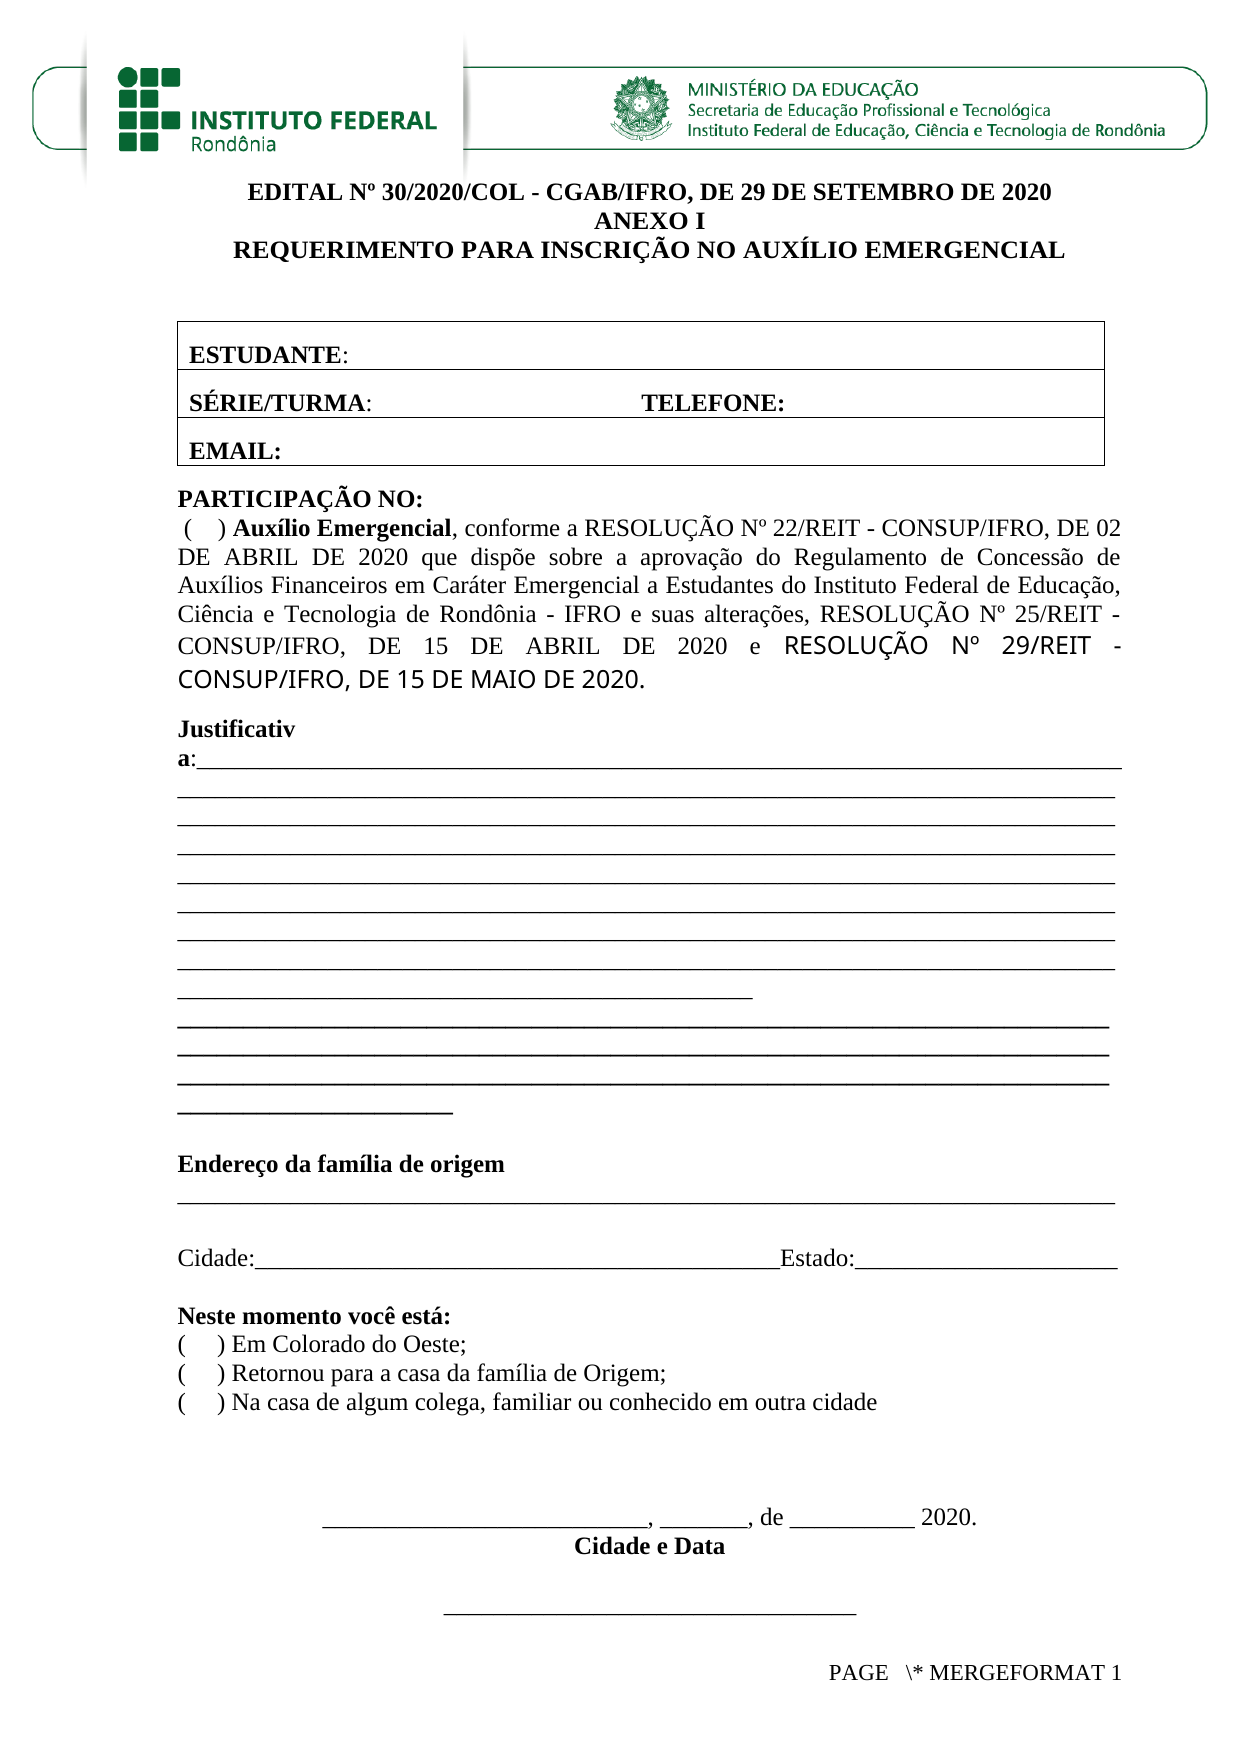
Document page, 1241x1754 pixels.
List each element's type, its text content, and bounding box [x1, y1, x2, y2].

table_cell EMAIL: [178, 418, 1104, 465]
text ( ) Auxílio Emergencial, conforme a RESOLUÇÃO Nº 22/REIT - CONSUP/IFRO, DE 02 DE ABRIL DE 2020 que dispõe sobre a aprovação do Regulamento de Concessão de Auxílios Financeiros em Caráter Emergencial a Estudantes do Instituto Federal de Educação, Ciência e Tecnologia de Rondônia - IFRO e suas alterações, RESOLUÇÃO Nº 25/REIT - CONSUP/IFRO, DE 15 DE ABRIL DE 2020 e RESOLUÇÃO Nº 29/REIT - CONSUP/IFRO, DE 15 DE MAIO DE 2020. [177, 513, 1122, 696]
text _________________________________ [177, 1589, 1122, 1617]
text Justificativa:_____________________________________________________________________________________________________________________________________________________________________________________________________________________________________________________________________________________________________________________________________________________________________________________________________________________________________________________________________________________________________________________________________________________________________________________________________________________________________________________________________ [177, 714, 1122, 1002]
text ANEXO I [177, 206, 1122, 235]
text Neste momento você está: [177, 1301, 1122, 1329]
text PARTICIPAÇÃO NO: [177, 484, 1122, 513]
text EDITAL Nº 30/2020/COL - CGAB/IFRO, DE 29 DE SETEMBRO DE 2020 [177, 177, 1122, 206]
text Endereço da família de origem ___________________________________________________________________________ [177, 1149, 1122, 1207]
text Cidade e Data [177, 1531, 1122, 1560]
text __________________________, _______, de __________ 2020. [177, 1502, 1122, 1531]
text Cidade:__________________________________________Estado:_____________________ [177, 1243, 1122, 1272]
table_cell SÉRIE/TURMA: TELEFONE: [178, 370, 1104, 417]
text ( ) Em Colorado do Oeste; [177, 1329, 1122, 1358]
table_header ESTUDANTE: [178, 322, 1104, 369]
text ( ) Na casa de algum colega, familiar ou conhecido em outra cidade [177, 1387, 1122, 1416]
text ( ) Retornou para a casa da família de Origem; [177, 1358, 1122, 1387]
text __________________________________________________________________________________________________________________________________________________________________________________________________________________________________________ [177, 1002, 1122, 1117]
text REQUERIMENTO PARA INSCRIÇÃO NO AUXÍLIO EMERGENCIAL [177, 235, 1122, 263]
picture [0, 2, 1241, 209]
